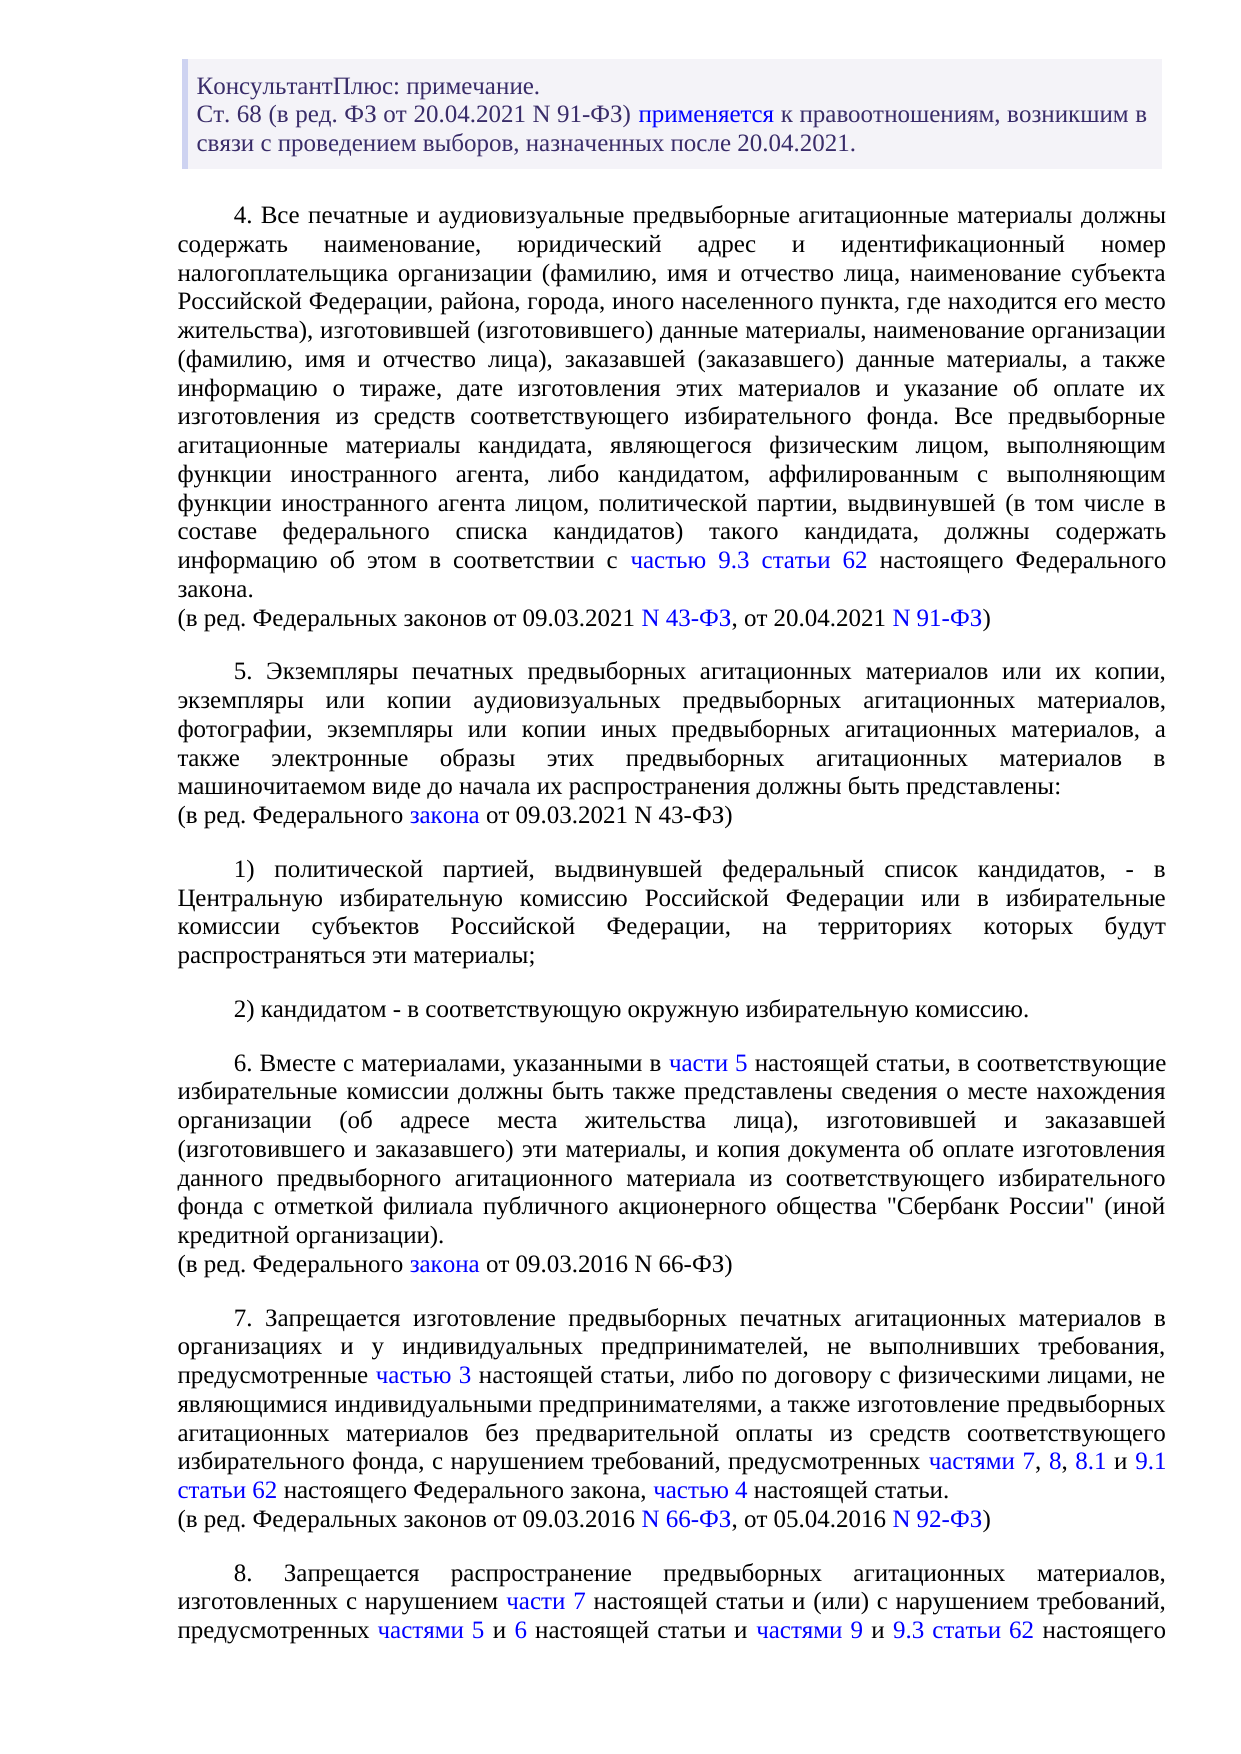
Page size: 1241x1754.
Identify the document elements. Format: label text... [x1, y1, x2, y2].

text 1) политической партией, выдвинувшей федеральный список кандидатов, - в Центральную избирательную комиссию Российской Федерации или в избирательные комиссии субъектов Российской Федерации, на территориях которых будут распространяться эти материалы; [177, 854, 1167, 969]
text 2) кандидатом - в соответствующую окружную избирательную комиссию. [177, 994, 1167, 1023]
table_header КонсультантПлюс: примечание. Ст. 68 (в ред. ФЗ от 20.04.2021 N 91-ФЗ) применяется к правоотношениям, возникшим в связи с проведением выборов, назначенных после 20.04.2021. [188, 59, 1156, 169]
text 6. Вместе с материалами, указанными в части 5 настоящей статьи, в соответствующие избирательные комиссии должны быть также представлены сведения о месте нахождения организации (об адресе места жительства лица), изготовившей и заказавшей (изготовившего и заказавшего) эти материалы, и копия документа об оплате изготовления данного предвыборного агитационного материала из соответствующего избирательного фонда с отметкой филиала публичного акционерного общества "Сбербанк России" (иной кредитной организации). [177, 1048, 1167, 1249]
text (в ред. Федеральных законов от 09.03.2021 N 43-ФЗ, от 20.04.2021 N 91-ФЗ) [177, 603, 1167, 631]
text (в ред. Федеральных законов от 09.03.2016 N 66-ФЗ, от 05.04.2016 N 92-ФЗ) [177, 1504, 1167, 1533]
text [177, 1558, 1167, 1644]
text 7. Запрещается изготовление предвыборных печатных агитационных материалов в организациях и у индивидуальных предпринимателей, не выполнивших требования, предусмотренные частью 3 настоящей статьи, либо по договору с физическими лицами, не являющимися индивидуальными предпринимателями, а также изготовление предвыборных агитационных материалов без предварительной оплаты из средств соответствующего избирательного фонда, с нарушением требований, предусмотренных частями 7, 8, 8.1 и 9.1 статьи 62 настоящего Федерального закона, частью 4 настоящей статьи. [177, 1303, 1167, 1504]
text (в ред. Федерального закона от 09.03.2016 N 66-ФЗ) [177, 1249, 1167, 1278]
text 4. Все печатные и аудиовизуальные предвыборные агитационные материалы должны содержать наименование, юридический адрес и идентификационный номер налогоплательщика организации (фамилию, имя и отчество лица, наименование субъекта Российской Федерации, района, города, иного населенного пункта, где находится его место жительства), изготовившей (изготовившего) данные материалы, наименование организации (фамилию, имя и отчество лица), заказавшей (заказавшего) данные материалы, а также информацию о тираже, дате изготовления этих материалов и указание об оплате их изготовления из средств соответствующего избирательного фонда. Все предвыборные агитационные материалы кандидата, являющегося физическим лицом, выполняющим функции иностранного агента, либо кандидатом, аффилированным с выполняющим функции иностранного агента лицом, политической партии, выдвинувшей (в том числе в составе федерального списка кандидатов) такого кандидата, должны содержать информацию об этом в соответствии с частью 9.3 статьи 62 настоящего Федерального закона. [177, 200, 1167, 603]
text (в ред. Федерального закона от 09.03.2021 N 43-ФЗ) [177, 800, 1167, 829]
text 5. Экземпляры печатных предвыборных агитационных материалов или их копии, экземпляры или копии аудиовизуальных предвыборных агитационных материалов, фотографии, экземпляры или копии иных предвыборных агитационных материалов, а также электронные образы этих предвыборных агитационных материалов в машиночитаемом виде до начала их распространения должны быть представлены: [177, 656, 1167, 800]
